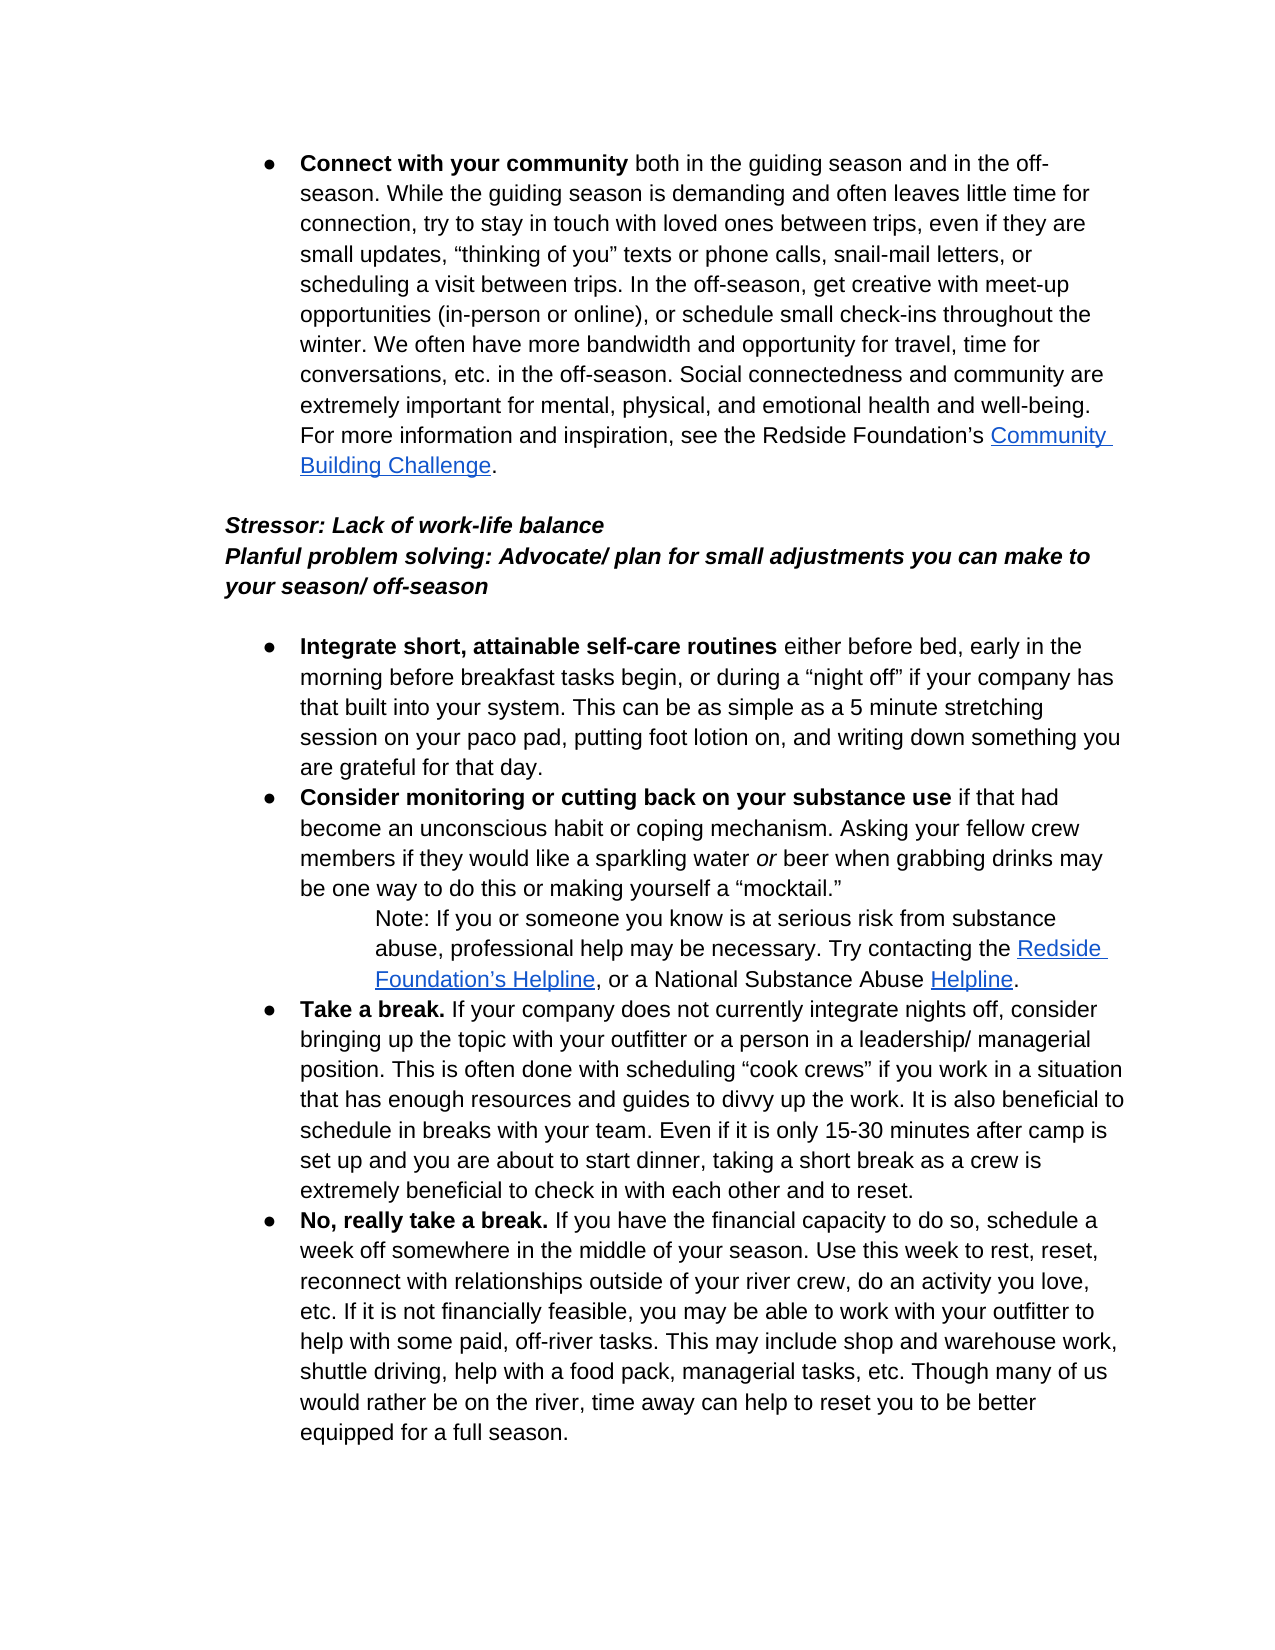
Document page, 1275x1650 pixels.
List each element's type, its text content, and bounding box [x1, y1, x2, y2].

list No, really take a break. If you have the financial capacity to do so, schedule a week off somewhere in the middle of your season. Use this week to rest, reset, reconnect with relationships outside of your river crew, do an activity you love, etc. If it is not financially feasible, you may be able to work with your outfitter to help with some paid, off-river tasks. This may include shop and warehouse work, shuttle driving, help with a food pack, managerial tasks, etc. Though many of us would rather be on the river, time away can help to reset you to be better equipped for a full season. [262, 1207, 1125, 1445]
list Connect with your community both in the guiding season and in the off-season. While the guiding season is demanding and often leaves little time for connection, try to stay in touch with loved ones between trips, even if they are small updates, “thinking of you” texts or phone calls, snail-mail letters, or scheduling a visit between trips. In the off-season, get creative with meet-up opportunities (in-person or online), or schedule small check-ins throughout the winter. We often have more bandwidth and opportunity for travel, time for conversations, etc. in the off-season. Social connectedness and community are extremely important for mental, physical, and emotional health and well-being. For more information and inspiration, see the Redside Foundation’s Community Building Challenge. [262, 150, 1125, 478]
text Note: If you or someone you know is at serious risk from substance abuse, professional help may be necessary. Try contacting the Redside Foundation’s Helpline, or a National Substance Abuse Helpline. [375, 905, 1125, 992]
list Take a break. If your company does not currently integrate nights off, consider bringing up the topic with your outfitter or a person in a leadership/ managerial position. This is often done with scheduling “cook crews” if you work in a situation that has enough resources and guides to divvy up the work. It is also beneficial to schedule in breaks with your team. Even if it is only 15-30 minutes after camp is set up and you are about to start dinner, taking a short break as a crew is extremely beneficial to check in with each other and to reset. [262, 996, 1125, 1203]
text Planful problem solving: Advocate/ plan for small adjustments you can make to your season/ off-season [225, 543, 1125, 599]
text Stressor: Lack of work-life balance [225, 512, 1125, 539]
list Consider monitoring or cutting back on your substance use if that had become an unconscious habit or coping mechanism. Asking your fellow crew members if they would like a sparkling water or beer when grabbing drinks may be one way to do this or making yourself a “mocktail.” [262, 784, 1125, 901]
list Integrate short, attainable self-care routines either before bed, early in the morning before breakfast tasks begin, or during a “night off” if your company has that built into your system. This can be as simple as a 5 minute stretching session on your paco pad, putting foot lotion on, and writing down something you are grateful for that day. [262, 633, 1125, 781]
